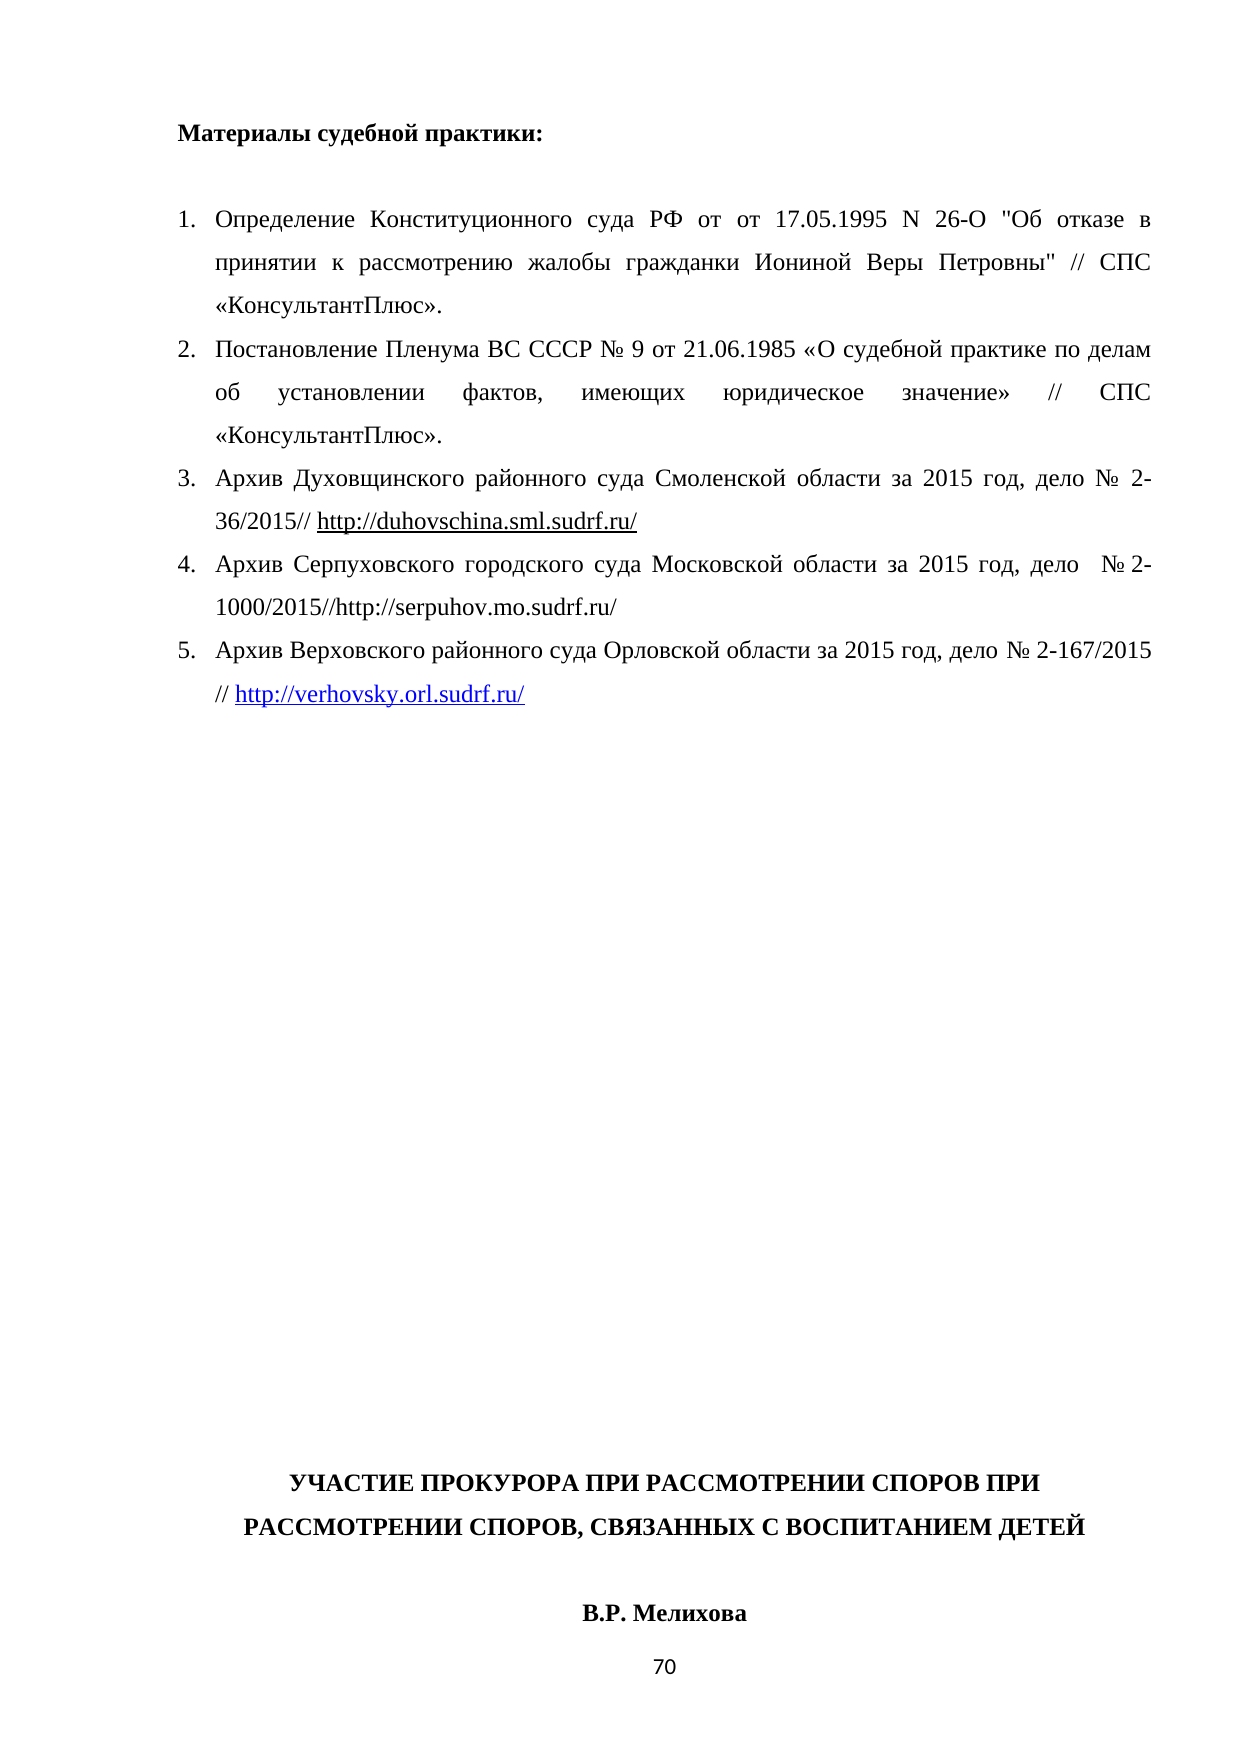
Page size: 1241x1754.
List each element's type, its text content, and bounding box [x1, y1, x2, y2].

list Постановление Пленума ВС СССР № 9 от 21.06.1985 «О судебной практике по делам об установлении фактов, имеющих юридическое значение» // СПС «КонсультантПлюс». [177, 334, 1152, 449]
text В.Р. Мелихова [177, 1598, 1152, 1627]
text УЧАСТИЕ ПРОКУРОРА ПРИ РАССМОТРЕНИИ СПОРОВ ПРИ РАССМОТРЕНИИ СПОРОВ, СВЯЗАННЫХ С ВОСПИТАНИЕМ ДЕТЕЙ [177, 1468, 1152, 1540]
list Определение Конституционного суда РФ от от 17.05.1995 N 26-О "Об отказе в принятии к рассмотрению жалобы гражданки Иониной Веры Петровны" // СПС «КонсультантПлюс». [177, 204, 1152, 319]
text Материалы судебной практики: [177, 118, 1152, 147]
list Архив Верховского районного суда Орловской области за 2015 год, дело № 2-167/2015 // http://verhovsky.orl.sudrf.ru/ [177, 636, 1152, 707]
list Архив Серпуховского городского суда Московской области за 2015 год, дело № 2-1000/2015//http://serpuhov.mo.sudrf.ru/ [177, 549, 1152, 621]
list Архив Духовщинского районного суда Смоленской области за 2015 год, дело № 2-36/2015// http://duhovschina.sml.sudrf.ru/ [177, 463, 1152, 535]
